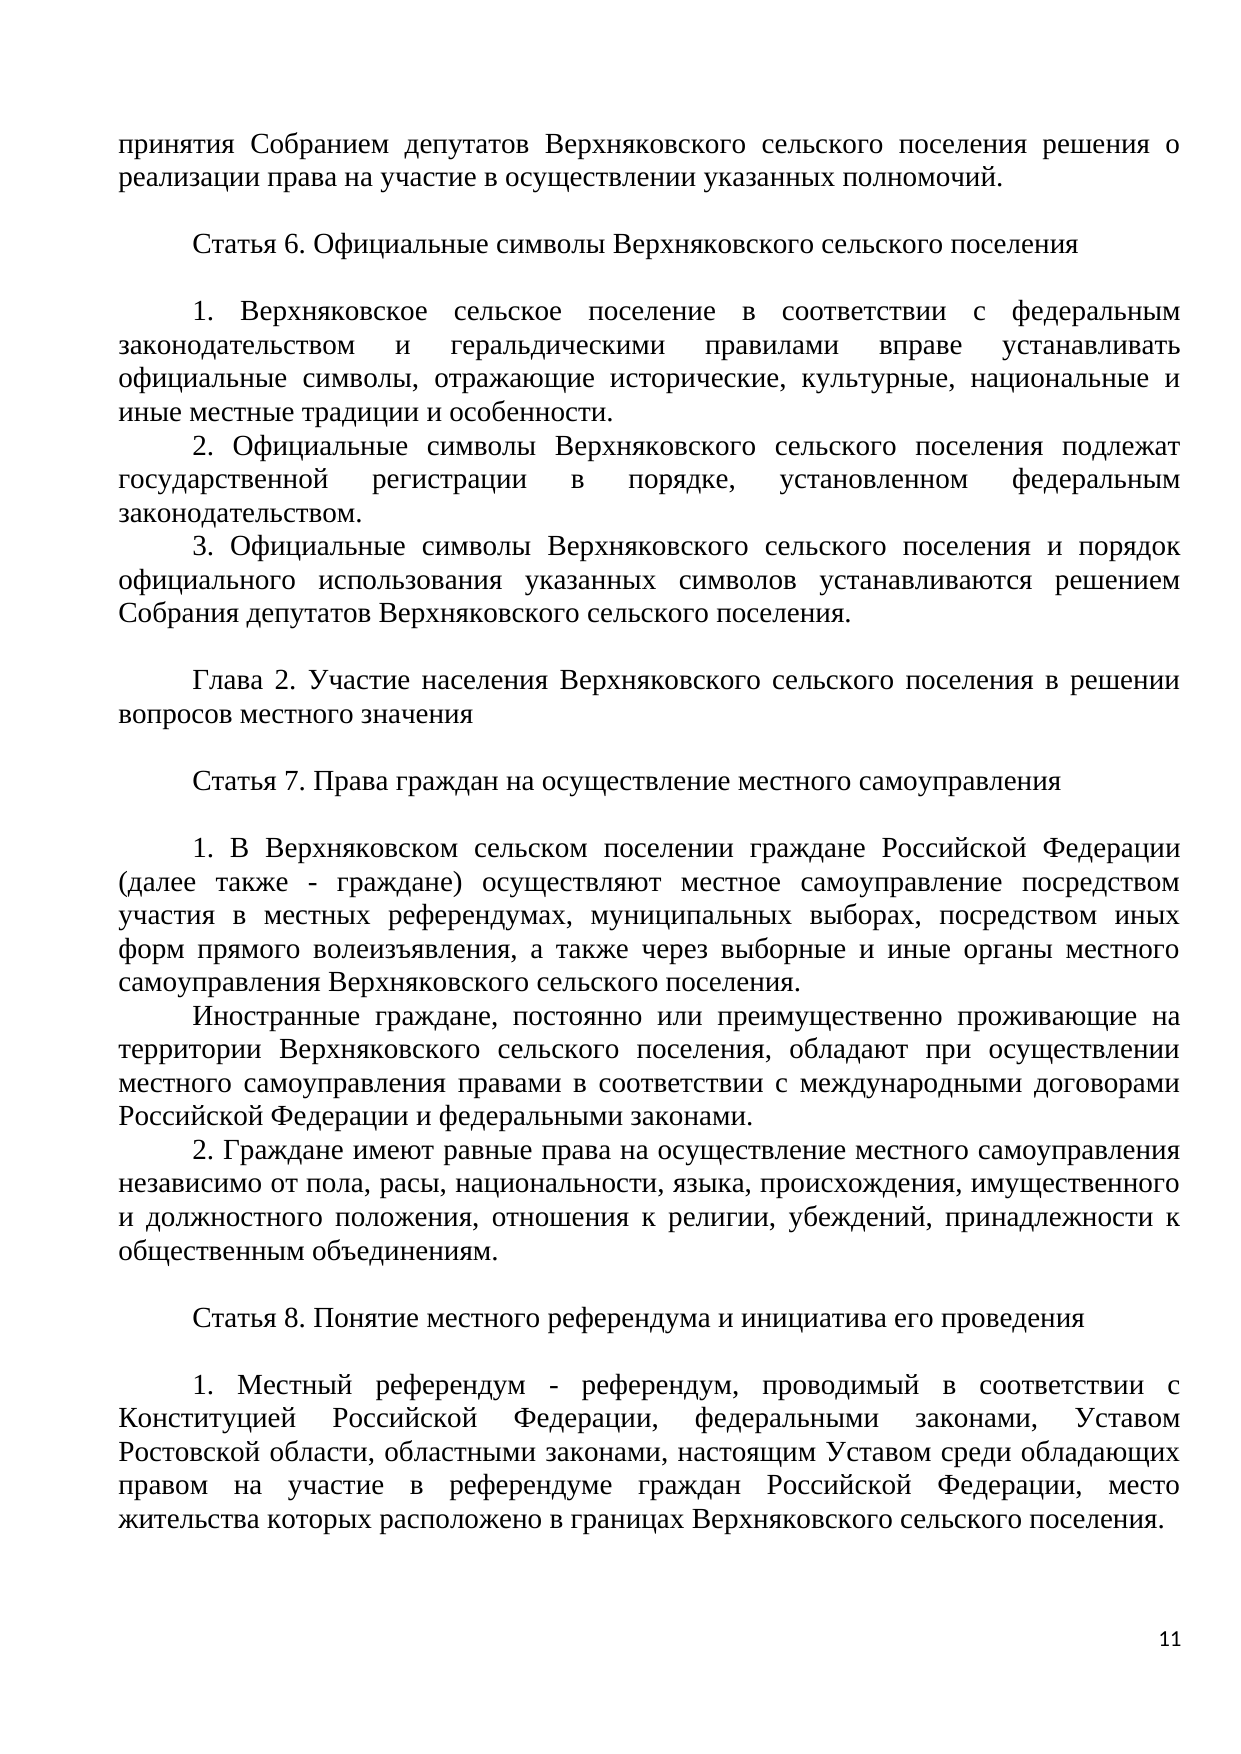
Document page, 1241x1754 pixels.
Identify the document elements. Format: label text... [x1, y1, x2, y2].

text 2. Официальные символы Верхняковского сельского поселения подлежат государственной регистрации в порядке, установленном федеральным законодательством. [118, 428, 1181, 528]
text Иностранные граждане, постоянно или преимущественно проживающие на территории Верхняковского сельского поселения, обладают при осуществлении местного самоуправления правами в соответствии с международными договорами Российской Федерации и федеральными законами. [118, 998, 1181, 1132]
text 1. Местный референдум - референдум, проводимый в соответствии с Конституцией Российской Федерации, федеральными законами, Уставом Ростовской области, областными законами, настоящим Уставом среди обладающих правом на участие в референдуме граждан Российской Федерации, место жительства которых расположено в границах Верхняковского сельского поселения. [118, 1367, 1181, 1534]
text Статья 7. Права граждан на осуществление местного самоуправления [118, 763, 1181, 797]
text Статья 6. Официальные символы Верхняковского сельского поселения [118, 226, 1181, 260]
text 2. Граждане имеют равные права на осуществление местного самоуправления независимо от пола, расы, национальности, языка, происхождения, имущественного и должностного положения, отношения к религии, убеждений, принадлежности к общественным объединениям. [118, 1132, 1181, 1266]
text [118, 126, 1181, 193]
text 3. Официальные символы Верхняковского сельского поселения и порядок официального использования указанных символов устанавливаются решением Собрания депутатов Верхняковского сельского поселения. [118, 528, 1181, 629]
text 1. Верхняковское сельское поселение в соответствии с федеральным законодательством и геральдическими правилами вправе устанавливать официальные символы, отражающие исторические, культурные, национальные и иные местные традиции и особенности. [118, 293, 1181, 428]
text 1. В Верхняковском сельском поселении граждане Российской Федерации (далее также - граждане) осуществляют местное самоуправление посредством участия в местных референдумах, муниципальных выборах, посредством иных форм прямого волеизъявления, а также через выборные и иные органы местного самоуправления Верхняковского сельского поселения. [118, 830, 1181, 998]
text Глава 2. Участие населения Верхняковского сельского поселения в решении вопросов местного значения [118, 662, 1181, 729]
text Статья 8. Понятие местного референдума и инициатива его проведения [118, 1300, 1181, 1333]
